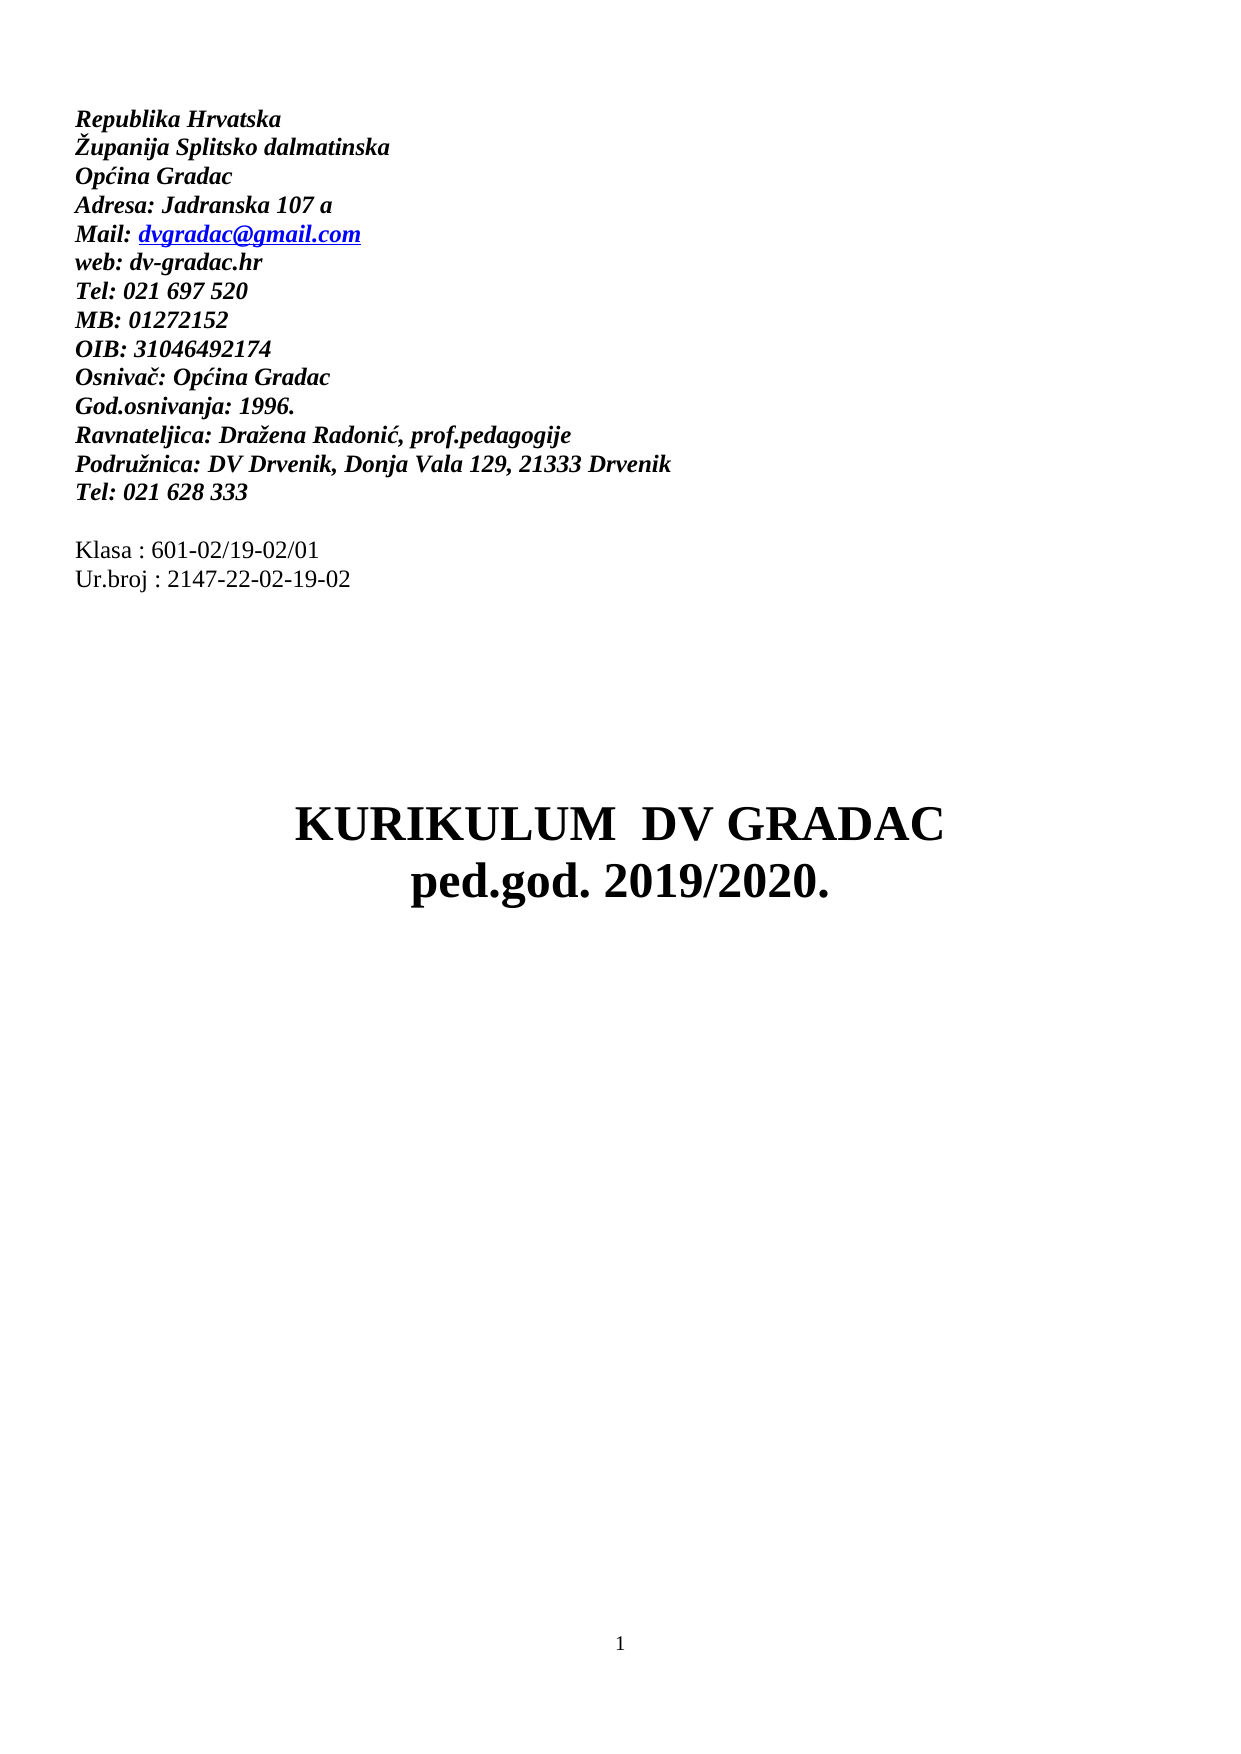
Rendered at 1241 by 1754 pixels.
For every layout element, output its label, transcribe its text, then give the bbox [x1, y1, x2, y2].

text Osnivač: Općina Gradac [75, 362, 1165, 391]
text Adresa: Jadranska 107 a [75, 190, 1165, 219]
text Županija Splitsko dalmatinska [75, 132, 1165, 161]
text ped.god. 2019/2020. [75, 851, 1165, 909]
text Tel: 021 697 520 [75, 276, 1165, 305]
text OIB: 31046492174 [75, 334, 1165, 362]
text MB: 01272152 [75, 305, 1165, 334]
text Klasa : 601-02/19-02/01 [75, 535, 1165, 564]
text Ur.broj : 2147-22-02-19-02 [75, 564, 1165, 592]
text Republika Hrvatska [75, 104, 1165, 132]
text Tel: 021 628 333 [75, 477, 1165, 506]
text Podružnica: DV Drvenik, Donja Vala 129, 21333 Drvenik [75, 449, 1165, 477]
text God.osnivanja: 1996. [75, 391, 1165, 420]
text Ravnateljica: Dražena Radonić, prof.pedagogije [75, 420, 1165, 449]
text web: dv-gradac.hr [75, 247, 1165, 276]
text Mail: dvgradac@gmail.com [75, 219, 1165, 247]
text Općina Gradac [75, 161, 1165, 190]
text KURIKULUM DV GRADAC [75, 794, 1165, 851]
